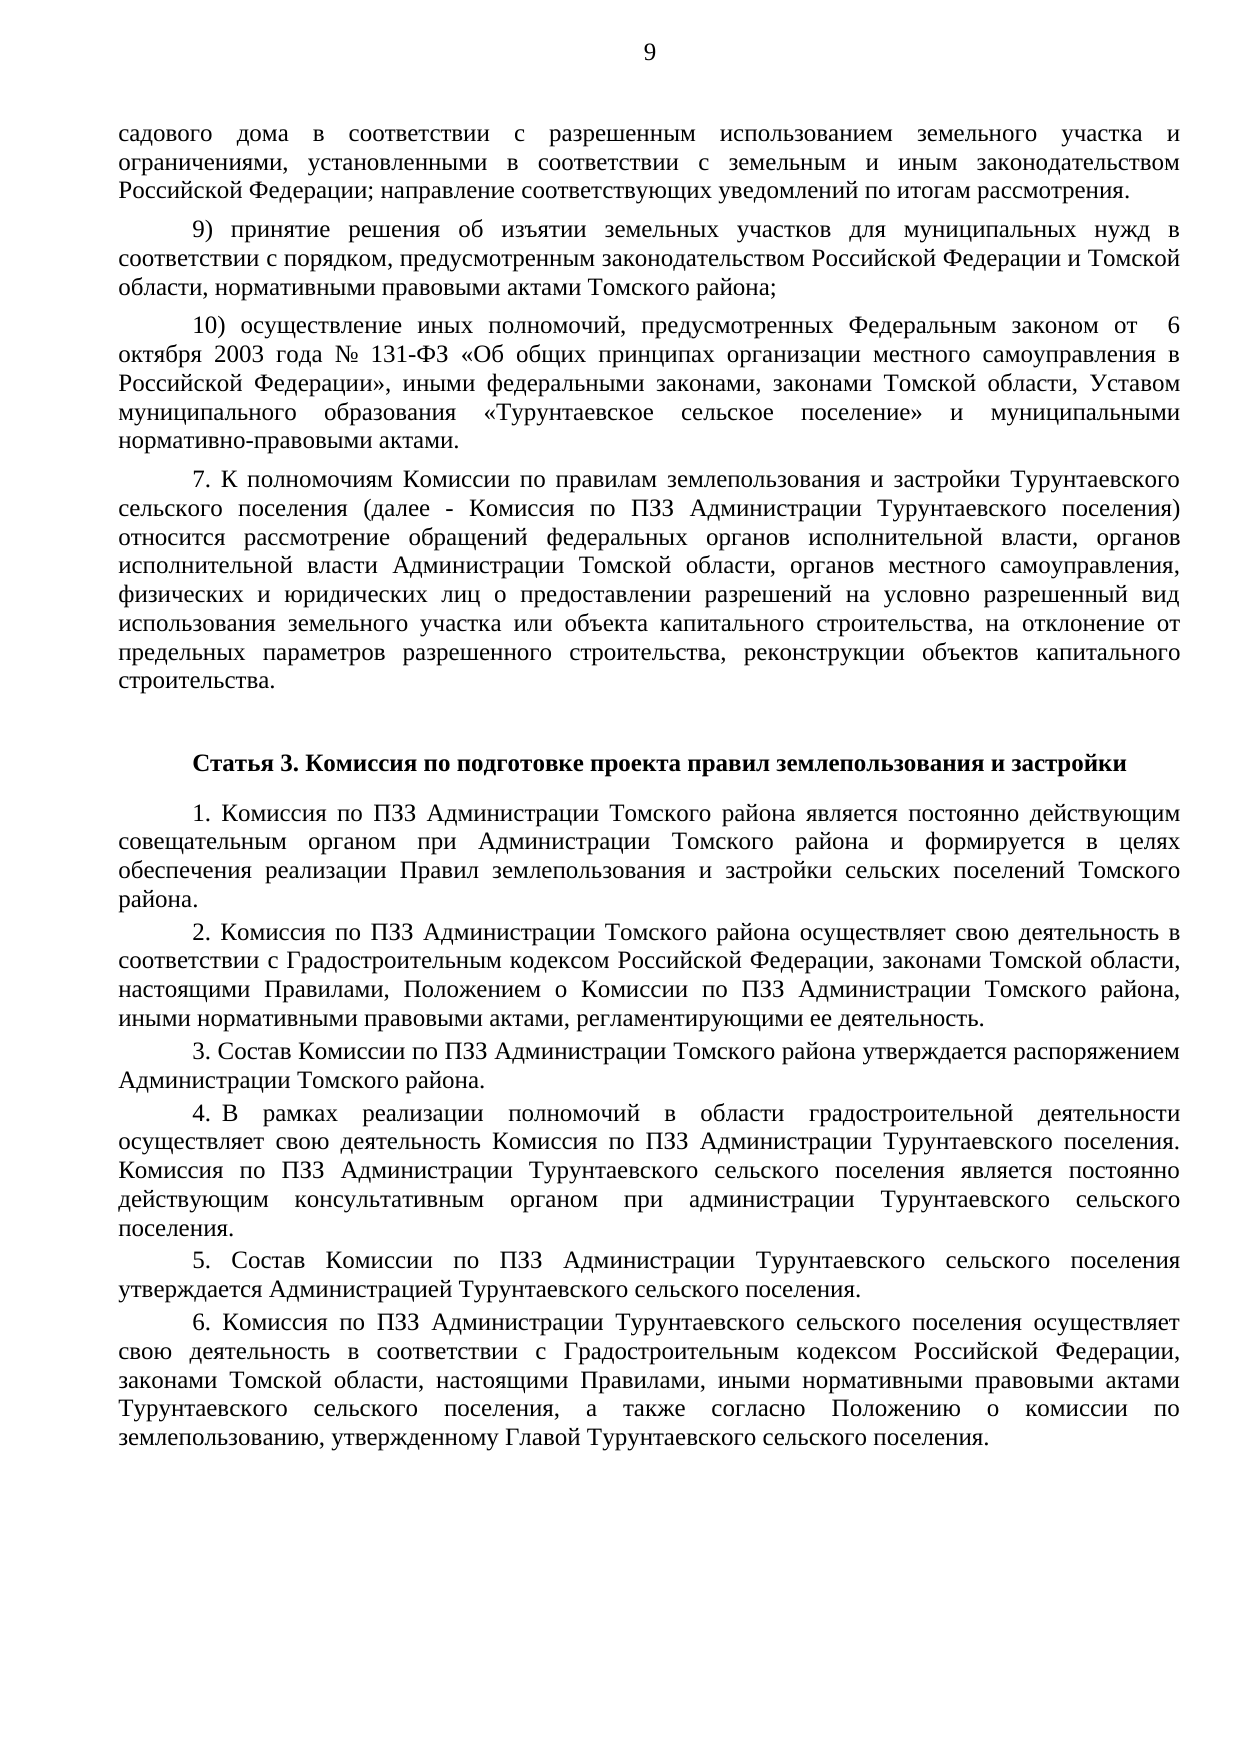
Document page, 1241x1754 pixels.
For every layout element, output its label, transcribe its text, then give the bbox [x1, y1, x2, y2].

text 5. Состав Комиссии по ПЗЗ Администрации Турунтаевского сельского поселения утверждается Администрацией Турунтаевского сельского поселения. [118, 1246, 1181, 1303]
text 3. Состав Комиссии по ПЗЗ Администрации Томского района утверждается распоряжением Администрации Томского района. [118, 1036, 1181, 1093]
text 10) осуществление иных полномочий, предусмотренных Федеральным законом от 6 октября 2003 года № 131-ФЗ «Об общих принципах организации местного самоуправления в Российской Федерации», иными федеральными законами, законами Томской области, Уставом муниципального образования «Турунтаевское сельское поселение» и муниципальными нормативно-правовыми актами. [118, 311, 1181, 454]
text 6. Комиссия по ПЗЗ Администрации Турунтаевского сельского поселения осуществляет свою деятельность в соответствии с Градостроительным кодексом Российской Федерации, законами Томской области, настоящими Правилами, иными нормативными правовыми актами Турунтаевского сельского поселения, а также согласно Положению о комиссии по землепользованию, утвержденному Главой Турунтаевского сельского поселения. [118, 1307, 1181, 1451]
text Статья 3. Комиссия по подготовке проекта правил землепользования и застройки [118, 748, 1181, 777]
text 4. В рамках реализации полномочий в области градостроительной деятельности осуществляет свою деятельность Комиссия по ПЗЗ Администрации Турунтаевского поселения. Комиссия по ПЗЗ Администрации Турунтаевского сельского поселения является постоянно действующим консультативным органом при администрации Турунтаевского сельского поселения. [118, 1098, 1181, 1241]
text 7. К полномочиям Комиссии по правилам землепользования и застройки Турунтаевского сельского поселения (далее - Комиссия по ПЗЗ Администрации Турунтаевского поселения) относится рассмотрение обращений федеральных органов исполнительной власти, органов исполнительной власти Администрации Томской области, органов местного самоуправления, физических и юридических лиц о предоставлении разрешений на условно разрешенный вид использования земельного участка или объекта капитального строительства, на отклонение от предельных параметров разрешенного строительства, реконструкции объектов капитального строительства. [118, 464, 1181, 694]
text 9) принятие решения об изъятии земельных участков для муниципальных нужд в соответствии с порядком, предусмотренным законодательством Российской Федерации и Томской области, нормативными правовыми актами Томского района; [118, 214, 1181, 301]
text 1. Комиссия по ПЗЗ Администрации Томского района является постоянно действующим совещательным органом при Администрации Томского района и формируется в целях обеспечения реализации Правил землепользования и застройки сельских поселений Томского района. [118, 798, 1181, 913]
text 2. Комиссия по ПЗЗ Администрации Томского района осуществляет свою деятельность в соответствии с Градостроительным кодексом Российской Федерации, законами Томской области, настоящими Правилами, Положением о Комиссии по ПЗЗ Администрации Томского района, иными нормативными правовыми актами, регламентирующими ее деятельность. [118, 917, 1181, 1032]
